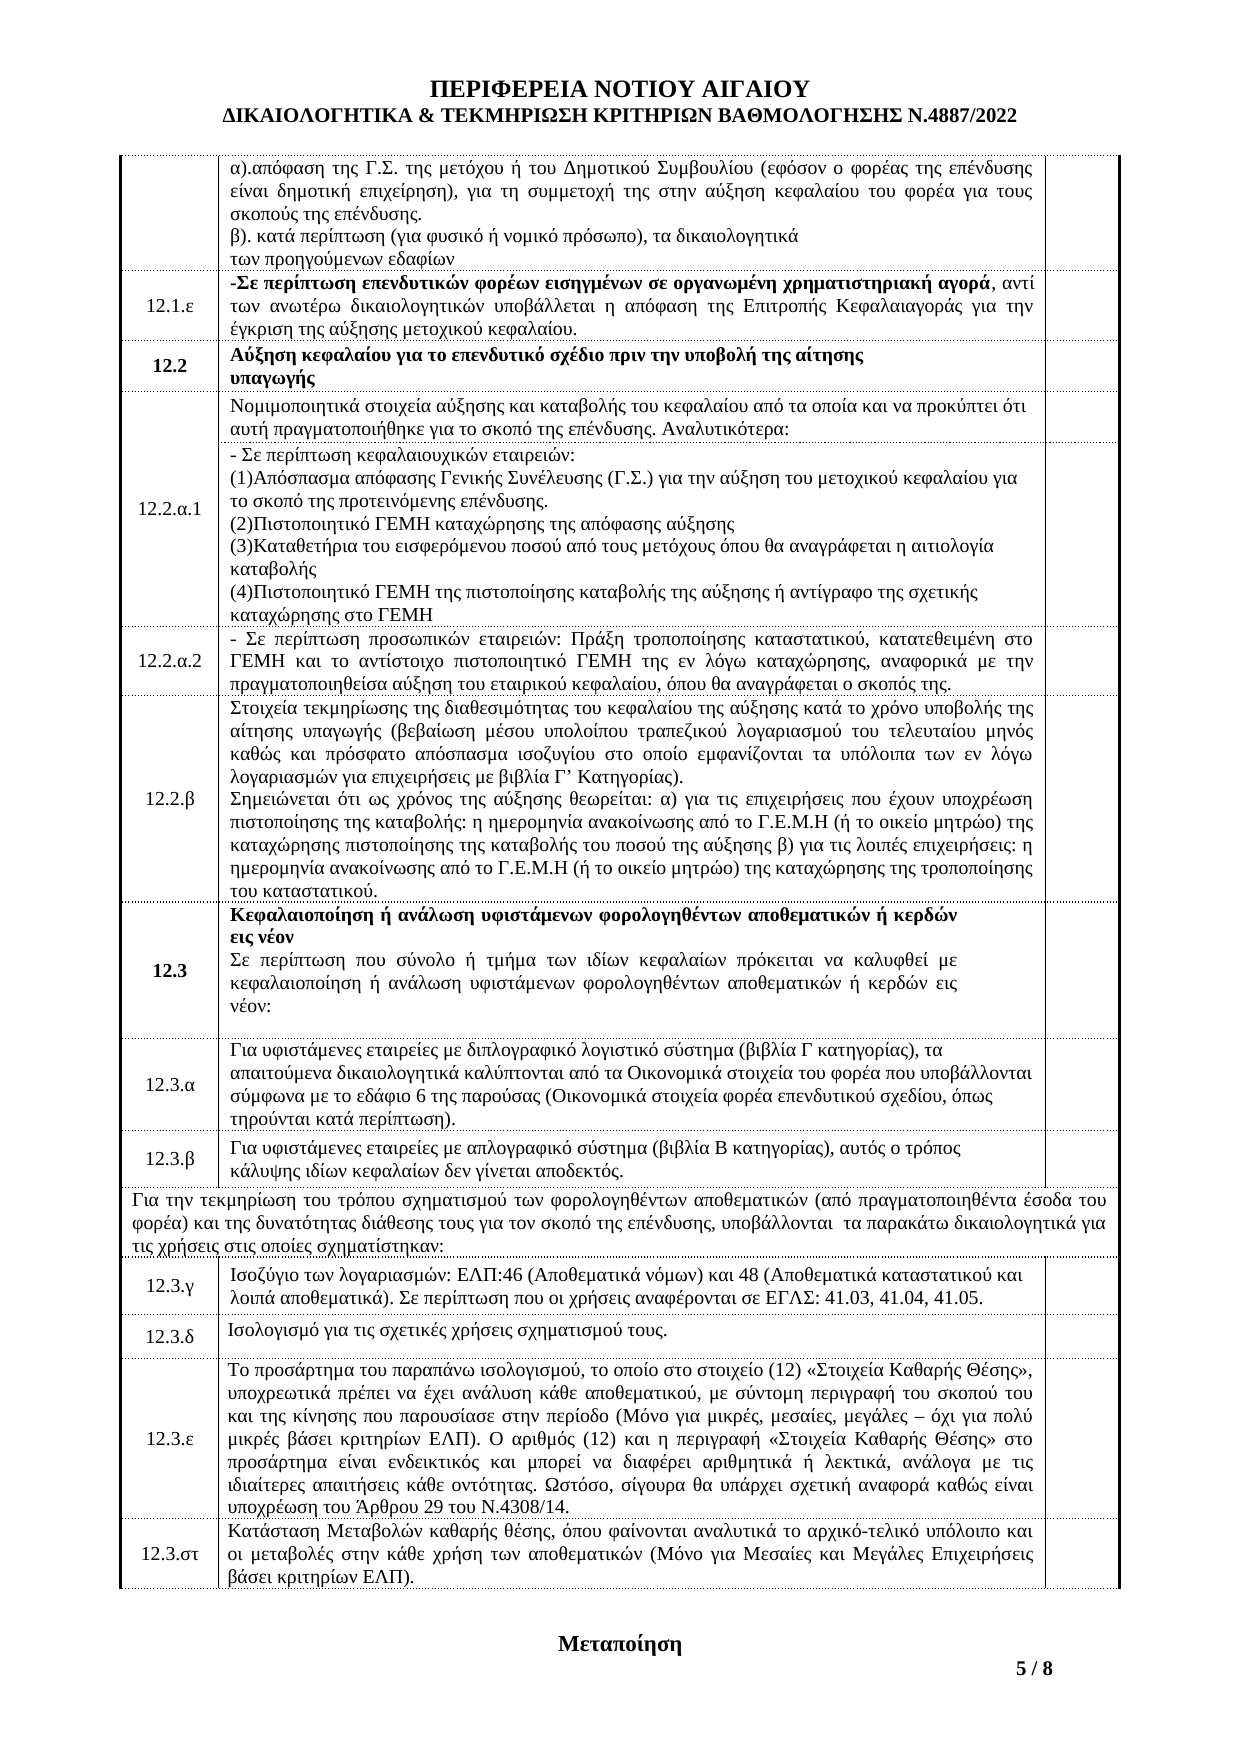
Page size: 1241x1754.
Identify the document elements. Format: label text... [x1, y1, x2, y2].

table_cell 12.1.ε [122, 270, 218, 339]
table_cell Νομιμοποιητικά στοιχεία αύξησης και καταβολής του κεφαλαίου από τα οποία και να προκύπτει ότι αυτή πραγματοποιήθηκε για το σκοπό της επένδυσης. Αναλυτικότερα: [219, 391, 1045, 442]
table_cell Ισολογισμό για τις σχετικές χρήσεις σχηματισμού τους. [219, 1314, 1045, 1357]
table_cell [1046, 1518, 1118, 1588]
table_cell -Σε περίπτωση επενδυτικών φορέων εισηγμένων σε οργανωμένη χρηματιστηριακή αγορά, αντί των ανωτέρω δικαιολογητικών υποβάλλεται η απόφαση της Επιτροπής Κεφαλαιαγοράς για την έγκριση της αύξησης μετοχικού κεφαλαίου. [219, 270, 1045, 339]
table_cell Το προσάρτημα του παραπάνω ισολογισμού, το οποίο στο στοιχείο (12) «Στοιχεία Καθαρής Θέσης», υποχρεωτικά πρέπει να έχει ανάλυση κάθε αποθεματικού, με σύντομη περιγραφή του σκοπού του και της κίνησης που παρουσίασε στην περίοδο (Μόνο για μικρές, μεσαίες, μεγάλες – όχι για πολύ μικρές βάσει κριτηρίων ΕΛΠ). Ο αριθμός (12) και η περιγραφή «Στοιχεία Καθαρής Θέσης» στο προσάρτημα είναι ενδεικτικός και μπορεί να διαφέρει αριθμητικά ή λεκτικά, ανάλογα με τις ιδιαίτερες απαιτήσεις κάθε οντότητας. Ωστόσο, σίγουρα θα υπάρχει σχετική αναφορά καθώς είναι υποχρέωση του Άρθρου 29 του Ν.4308/14. [219, 1358, 1045, 1518]
table_cell [1046, 442, 1118, 626]
table_cell 12.1.δ [122, 155, 219, 270]
table_cell 12.3.β [122, 1130, 218, 1187]
table_cell Για υφιστάμενες εταιρείες με απλογραφικό σύστημα (βιβλία Β κατηγορίας), αυτός ο τρόπος κάλυψης ιδίων κεφαλαίων δεν γίνεται αποδεκτός. [219, 1130, 1045, 1187]
table_cell Κατάσταση Μεταβολών καθαρής θέσης, όπου φαίνονται αναλυτικά το αρχικό-τελικό υπόλοιπο και οι μεταβολές στην κάθε χρήση των αποθεματικών (Μόνο για Μεσαίες και Μεγάλες Επιχειρήσεις βάσει κριτηρίων ΕΛΠ). [219, 1518, 1045, 1588]
table_cell 12.2 [122, 340, 218, 391]
table_cell [1046, 1038, 1118, 1130]
table_cell Ισοζύγιο των λογαριασμών: ΕΛΠ:46 (Αποθεματικά νόμων) και 48 (Αποθεματικά καταστατικού και λοιπά αποθεματικά). Σε περίπτωση που οι χρήσεις αναφέρονται σε ΕΓΛΣ: 41.03, 41.04, 41.05. [219, 1256, 1045, 1314]
table_cell - Σε περίπτωση προσωπικών εταιρειών: Πράξη τροποποίησης καταστατικού, κατατεθειμένη στο ΓΕΜΗ και το αντίστοιχο πιστοποιητικό ΓΕΜΗ της εν λόγω καταχώρησης, αναφορικά με την πραγματοποιηθείσα αύξηση του εταιρικού κεφαλαίου, όπου θα αναγράφεται ο σκοπός της. [219, 626, 1045, 695]
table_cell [219, 155, 1046, 270]
table_cell [1046, 626, 1118, 695]
table_cell 12.3.γ [122, 1256, 218, 1314]
table_cell 12.2.β [122, 695, 218, 901]
table_cell [1046, 340, 1118, 391]
table_cell [1046, 1358, 1118, 1518]
table_cell [1046, 695, 1118, 901]
table_cell [1046, 901, 1118, 1037]
table_cell 12.2.α.2 [122, 626, 218, 695]
table_cell [1046, 155, 1118, 270]
table_cell 12.3.δ [122, 1314, 218, 1357]
table_cell 12.3.στ [122, 1518, 218, 1588]
table_cell Στοιχεία τεκμηρίωσης της διαθεσιμότητας του κεφαλαίου της αύξησης κατά το χρόνο υποβολής της αίτησης υπαγωγής (βεβαίωση μέσου υπολοίπου τραπεζικού λογαριασμού του τελευταίου μηνός καθώς και πρόσφατο απόσπασμα ισοζυγίου στο οποίο εμφανίζονται τα υπόλοιπα των εν λόγω λογαριασμών για επιχειρήσεις με βιβλία Γ’ Κατηγορίας). Σημειώνεται ότι ως χρόνος της αύξησης θεωρείται: α) για τις επιχειρήσεις που έχουν υποχρέωση πιστοποίησης της καταβολής: η ημερομηνία ανακοίνωσης από το Γ.Ε.Μ.Η (ή το οικείο μητρώο) της καταχώρησης πιστοποίησης της καταβολής του ποσού της αύξησης β) για τις λοιπές επιχειρήσεις: η ημερομηνία ανακοίνωσης από το Γ.Ε.Μ.Η (ή το οικείο μητρώο) της καταχώρησης της τροποποίησης του καταστατικού. [219, 695, 1045, 901]
table_cell 12.3 [122, 901, 218, 1037]
table_cell Για την τεκμηρίωση του τρόπου σχηματισμού των φορολογηθέντων αποθεματικών (από πραγματοποιηθέντα έσοδα του φορέα) και της δυνατότητας διάθεσης τους για τον σκοπό της επένδυσης, υποβάλλονται τα παρακάτω δικαιολογητικά για τις χρήσεις στις οποίες σχηματίστηκαν: [122, 1187, 1118, 1256]
table_cell [1046, 391, 1118, 442]
table_cell 12.2.α.1 [122, 391, 218, 626]
table_cell Για υφιστάμενες εταιρείες με διπλογραφικό λογιστικό σύστημα (βιβλία Γ κατηγορίας), τα απαιτούμενα δικαιολογητικά καλύπτονται από τα Οικονομικά στοιχεία του φορέα που υποβάλλονται σύμφωνα με το εδάφιο 6 της παρούσας (Οικονομικά στοιχεία φορέα επενδυτικού σχεδίου, όπως τηρούνται κατά περίπτωση). [219, 1038, 1045, 1130]
table_cell [1046, 1256, 1118, 1314]
table_cell 12.3.α [122, 1038, 218, 1130]
table_cell 12.3.ε [122, 1358, 218, 1518]
table_cell [1046, 270, 1118, 339]
table_cell Κεφαλαιοποίηση ή ανάλωση υφιστάμενων φορολογηθέντων αποθεματικών ή κερδών εις νέον Σε περίπτωση που σύνολο ή τμήμα των ιδίων κεφαλαίων πρόκειται να καλυφθεί με κεφαλαιοποίηση ή ανάλωση υφιστάμενων φορολογηθέντων αποθεματικών ή κερδών εις νέον: [219, 901, 1045, 1037]
table_cell [1046, 1314, 1118, 1357]
table_cell [1046, 1130, 1118, 1187]
table_cell Αύξηση κεφαλαίου για το επενδυτικό σχέδιο πριν την υποβολή της αίτησης υπαγωγής [219, 340, 1045, 391]
table_cell - Σε περίπτωση κεφαλαιουχικών εταιρειών: (1)Απόσπασμα απόφασης Γενικής Συνέλευσης (Γ.Σ.) για την αύξηση του μετοχικού κεφαλαίου για το σκοπό της προτεινόμενης επένδυσης. (2)Πιστοποιητικό ΓΕΜΗ καταχώρησης της απόφασης αύξησης (3)Καταθετήρια του εισφερόμενου ποσού από τους μετόχους όπου θα αναγράφεται η αιτιολογία καταβολής (4)Πιστοποιητικό ΓΕΜΗ της πιστοποίησης καταβολής της αύξησης ή αντίγραφο της σχετικής καταχώρησης στο ΓΕΜΗ [219, 442, 1045, 626]
